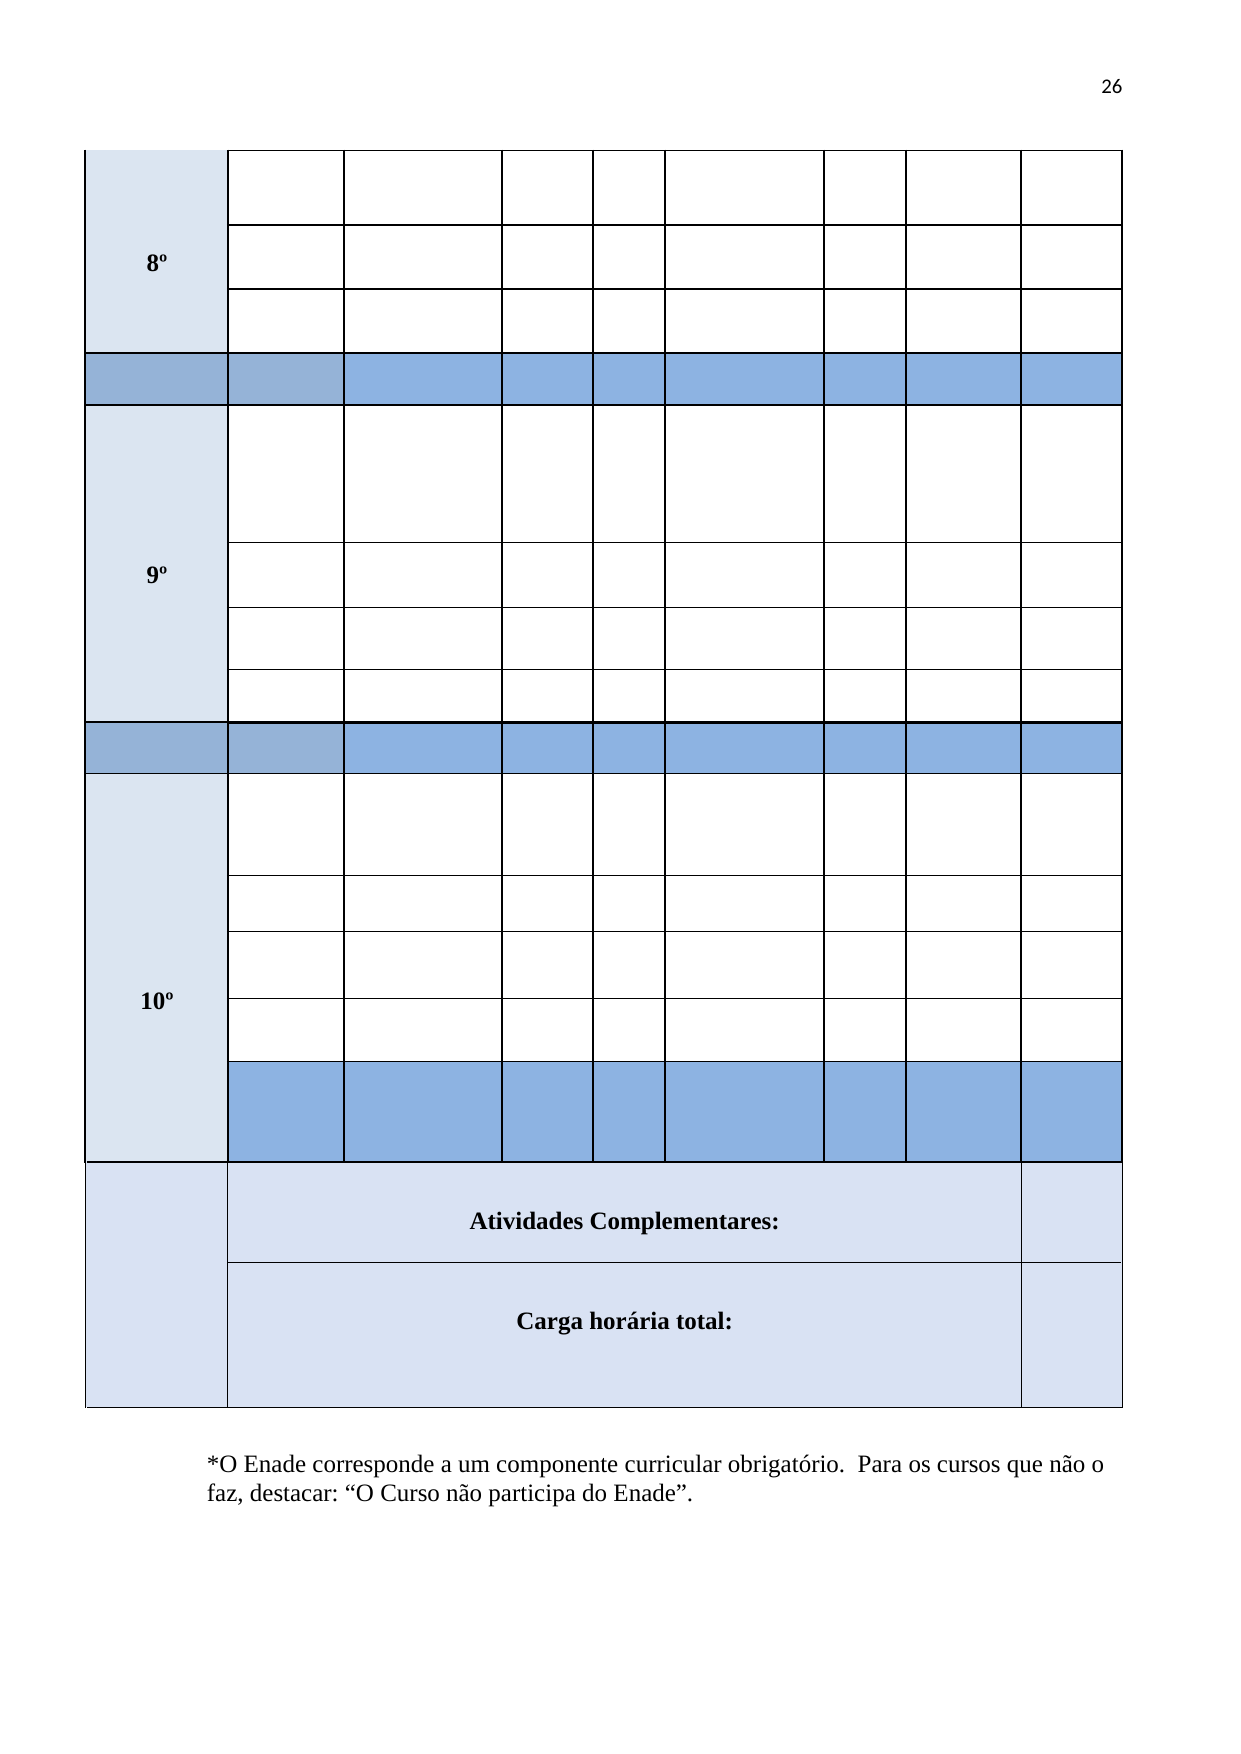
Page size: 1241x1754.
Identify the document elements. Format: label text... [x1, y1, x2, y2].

table_cell [907, 290, 1020, 352]
table_cell 9º [86, 406, 227, 721]
table_cell [907, 354, 1020, 404]
table_cell [229, 1062, 343, 1161]
table_cell [229, 876, 343, 931]
table_cell [666, 876, 823, 931]
table_cell [1022, 1163, 1122, 1262]
table_cell [594, 1062, 664, 1161]
table_cell [666, 226, 823, 288]
table_cell [666, 999, 823, 1061]
table_cell [503, 543, 592, 607]
table_cell [1022, 876, 1121, 931]
table_cell 10º [86, 774, 227, 1161]
table_cell [1022, 608, 1121, 668]
table_cell [594, 543, 664, 607]
table_cell [907, 774, 1020, 875]
table_cell [503, 724, 592, 773]
table_cell [1022, 290, 1121, 352]
table_cell [666, 932, 823, 997]
table_cell [825, 151, 905, 224]
table_cell [666, 543, 823, 607]
table_cell [825, 543, 905, 607]
table_cell [503, 999, 592, 1061]
table_cell [907, 1062, 1020, 1161]
table_cell [503, 354, 592, 404]
table_cell [1022, 1262, 1122, 1407]
table_cell [594, 999, 664, 1061]
table_cell [666, 774, 823, 875]
table_cell Atividades Complementares: [228, 1163, 1021, 1262]
table_cell [345, 876, 501, 931]
table_cell [1022, 1062, 1121, 1161]
table_cell [825, 724, 905, 773]
table_cell [825, 999, 905, 1061]
table_cell [229, 999, 343, 1061]
table_cell [825, 670, 905, 721]
table_cell [503, 608, 592, 668]
table_cell [345, 999, 501, 1061]
table_cell [594, 151, 664, 224]
table_cell [907, 226, 1020, 288]
table_cell [825, 226, 905, 288]
table_cell [1022, 354, 1121, 404]
table_cell [907, 999, 1020, 1061]
table_cell [907, 670, 1020, 721]
table_cell [1022, 670, 1121, 721]
table_cell [503, 932, 592, 997]
table_cell [594, 932, 664, 997]
table_cell [345, 151, 501, 224]
table_cell [825, 1062, 905, 1161]
table_cell [594, 406, 664, 542]
table_cell [1022, 999, 1121, 1061]
table_cell [666, 290, 823, 352]
table_cell [503, 290, 592, 352]
table_cell [907, 543, 1020, 607]
table_cell [666, 724, 823, 773]
table_cell [345, 226, 501, 288]
table_cell [229, 670, 343, 721]
table_cell [666, 670, 823, 721]
table_cell [229, 932, 343, 997]
table_cell [666, 1062, 823, 1161]
table_cell [1022, 151, 1121, 224]
table_cell [345, 608, 501, 668]
table_cell [229, 151, 343, 224]
table_cell [345, 354, 501, 404]
table_cell [825, 608, 905, 668]
table_cell [1022, 226, 1121, 288]
table_cell [907, 724, 1020, 773]
table_cell [345, 1062, 501, 1161]
table_cell [345, 290, 501, 352]
table_cell [666, 354, 823, 404]
table_cell [229, 354, 343, 404]
table_cell [907, 932, 1020, 997]
table_cell [229, 406, 343, 542]
table_cell [229, 226, 343, 288]
table_cell [594, 290, 664, 352]
table_cell [594, 608, 664, 668]
table_cell [594, 774, 664, 875]
table_cell [229, 608, 343, 668]
table_cell [345, 543, 501, 607]
table_cell [86, 354, 227, 404]
table_cell [825, 932, 905, 997]
table_cell [907, 151, 1020, 224]
table_cell [825, 774, 905, 875]
table_cell [825, 406, 905, 542]
table_cell [1022, 774, 1121, 875]
table_cell [907, 406, 1020, 542]
table_cell [825, 876, 905, 931]
table_cell [503, 774, 592, 875]
table_cell [594, 724, 664, 773]
table_cell [345, 406, 501, 542]
table_cell [229, 724, 343, 773]
table_cell [594, 226, 664, 288]
table_cell [907, 876, 1020, 931]
table_cell [594, 876, 664, 931]
table_cell [503, 151, 592, 224]
table_cell 8º [86, 150, 227, 352]
table_cell [666, 151, 823, 224]
table_cell [503, 1062, 592, 1161]
text *O Enade corresponde a um componente curricular obrigatório. Para os cursos que não o faz, destacar: “O Curso não participa do Enade”. [207, 1449, 1137, 1507]
table_cell [1022, 543, 1121, 607]
table_cell [503, 876, 592, 931]
table_cell [229, 774, 343, 875]
table_cell Carga horária total: [228, 1263, 1021, 1407]
table_cell [825, 290, 905, 352]
table_cell [1022, 932, 1121, 997]
table_cell [345, 724, 501, 773]
table_cell [503, 670, 592, 721]
table_cell [345, 932, 501, 997]
table_cell [1022, 406, 1121, 542]
table_cell [666, 608, 823, 668]
table_cell [907, 608, 1020, 668]
table_cell [594, 354, 664, 404]
table_cell [594, 670, 664, 721]
table_cell [345, 774, 501, 875]
table_cell [229, 543, 343, 607]
table_cell [345, 670, 501, 721]
table_cell [1022, 724, 1121, 773]
table_cell [503, 226, 592, 288]
table_cell [229, 290, 343, 352]
table_cell [86, 723, 227, 773]
table_cell [503, 406, 592, 542]
table_cell [86, 1162, 227, 1407]
table_cell [666, 406, 823, 542]
table_cell [825, 354, 905, 404]
